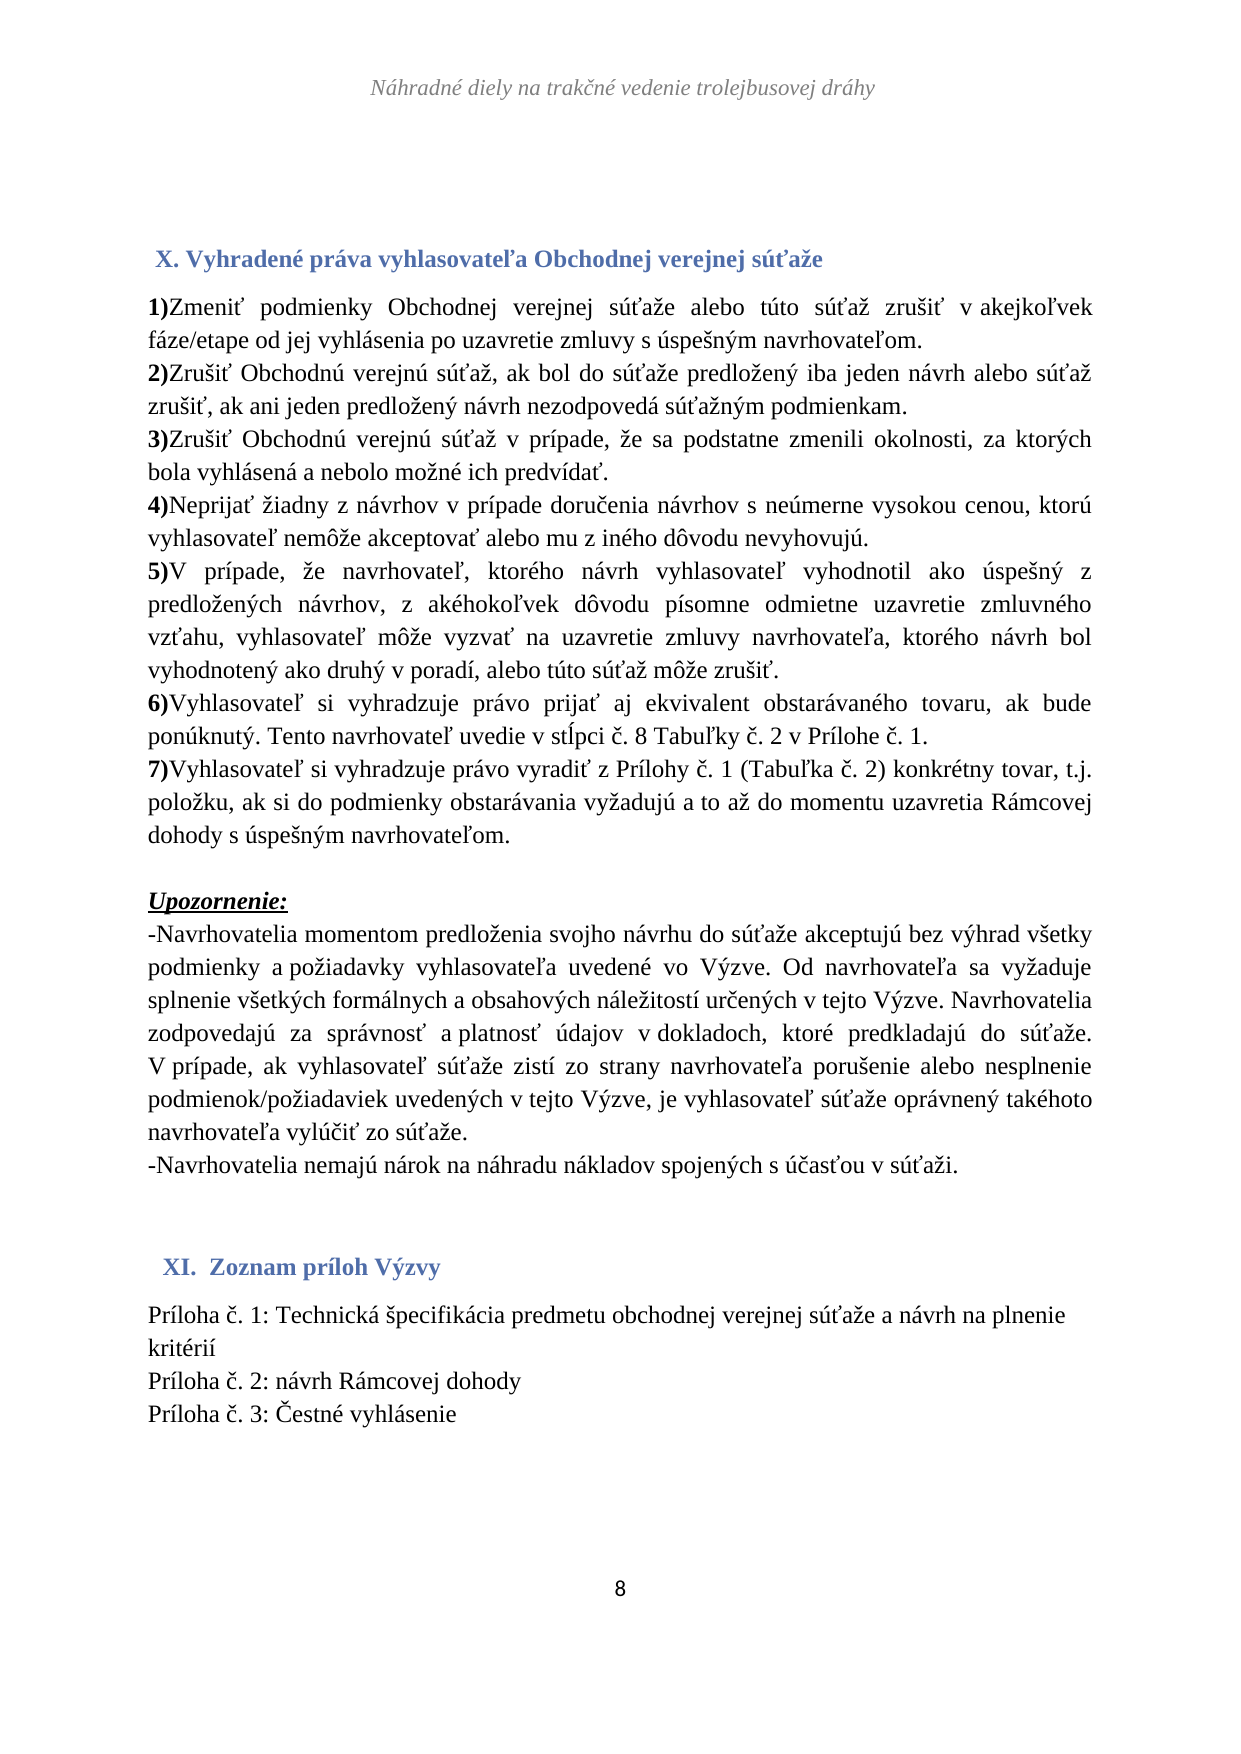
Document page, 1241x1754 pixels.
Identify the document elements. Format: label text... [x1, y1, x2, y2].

text Upozornenie: [148, 886, 1093, 915]
text X. Vyhradené práva vyhlasovateľa Obchodnej verejnej súťaže [148, 244, 1093, 272]
text Príloha č. 3: Čestné vyhlásenie [148, 1399, 1093, 1428]
text XI. Zoznam príloh Výzvy [162, 1252, 1093, 1281]
text Príloha č. 2: návrh Rámcovej dohody [148, 1366, 1093, 1395]
text -Navrhovatelia nemajú nárok na náhradu nákladov spojených s účasťou v súťaži. [148, 1150, 1093, 1179]
text 5)V prípade, že navrhovateľ, ktorého návrh vyhlasovateľ vyhodnotil ako úspešný z predložených návrhov, z akéhokoľvek dôvodu písomne odmietne uzavretie zmluvného vzťahu, vyhlasovateľ môže vyzvať na uzavretie zmluvy navrhovateľa, ktorého návrh bol vyhodnotený ako druhý v poradí, alebo túto súťaž môže zrušiť. [148, 556, 1093, 684]
text 2)Zrušiť Obchodnú verejnú súťaž, ak bol do súťaže predložený iba jeden návrh alebo súťaž zrušiť, ak ani jeden predložený návrh nezodpovedá súťažným podmienkam. [148, 358, 1093, 420]
text Príloha č. 1: Technická špecifikácia predmetu obchodnej verejnej súťaže a návrh na plnenie kritérií [148, 1300, 1093, 1362]
text 3)Zrušiť Obchodnú verejnú súťaž v prípade, že sa podstatne zmenili okolnosti, za ktorých bola vyhlásená a nebolo možné ich predvídať. [148, 424, 1093, 486]
text 1)Zmeniť podmienky Obchodnej verejnej súťaže alebo túto súťaž zrušiť v akejkoľvek fáze/etape od jej vyhlásenia po uzavretie zmluvy s úspešným navrhovateľom. [148, 292, 1093, 354]
text 7)Vyhlasovateľ si vyhradzuje právo vyradiť z Prílohy č. 1 (Tabuľka č. 2) konkrétny tovar, t.j. položku, ak si do podmienky obstarávania vyžadujú a to až do momentu uzavretia Rámcovej dohody s úspešným navrhovateľom. [148, 754, 1093, 849]
text 6)Vyhlasovateľ si vyhradzuje právo prijať aj ekvivalent obstarávaného tovaru, ak bude ponúknutý. Tento navrhovateľ uvedie v stĺpci č. 8 Tabuľky č. 2 v Prílohe č. 1. [148, 688, 1093, 750]
text 4)Neprijať žiadny z návrhov v prípade doručenia návrhov s neúmerne vysokou cenou, ktorú vyhlasovateľ nemôže akceptovať alebo mu z iného dôvodu nevyhovujú. [148, 490, 1093, 552]
text -Navrhovatelia momentom predloženia svojho návrhu do súťaže akceptujú bez výhrad všetky podmienky a požiadavky vyhlasovateľa uvedené vo Výzve. Od navrhovateľa sa vyžaduje splnenie všetkých formálnych a obsahových náležitostí určených v tejto Výzve. Navrhovatelia zodpovedajú za správnosť a platnosť údajov v dokladoch, ktoré predkladajú do súťaže. V prípade, ak vyhlasovateľ súťaže zistí zo strany navrhovateľa porušenie alebo nesplnenie podmienok/požiadaviek uvedených v tejto Výzve, je vyhlasovateľ súťaže oprávnený takéhoto navrhovateľa vylúčiť zo súťaže. [148, 919, 1093, 1146]
